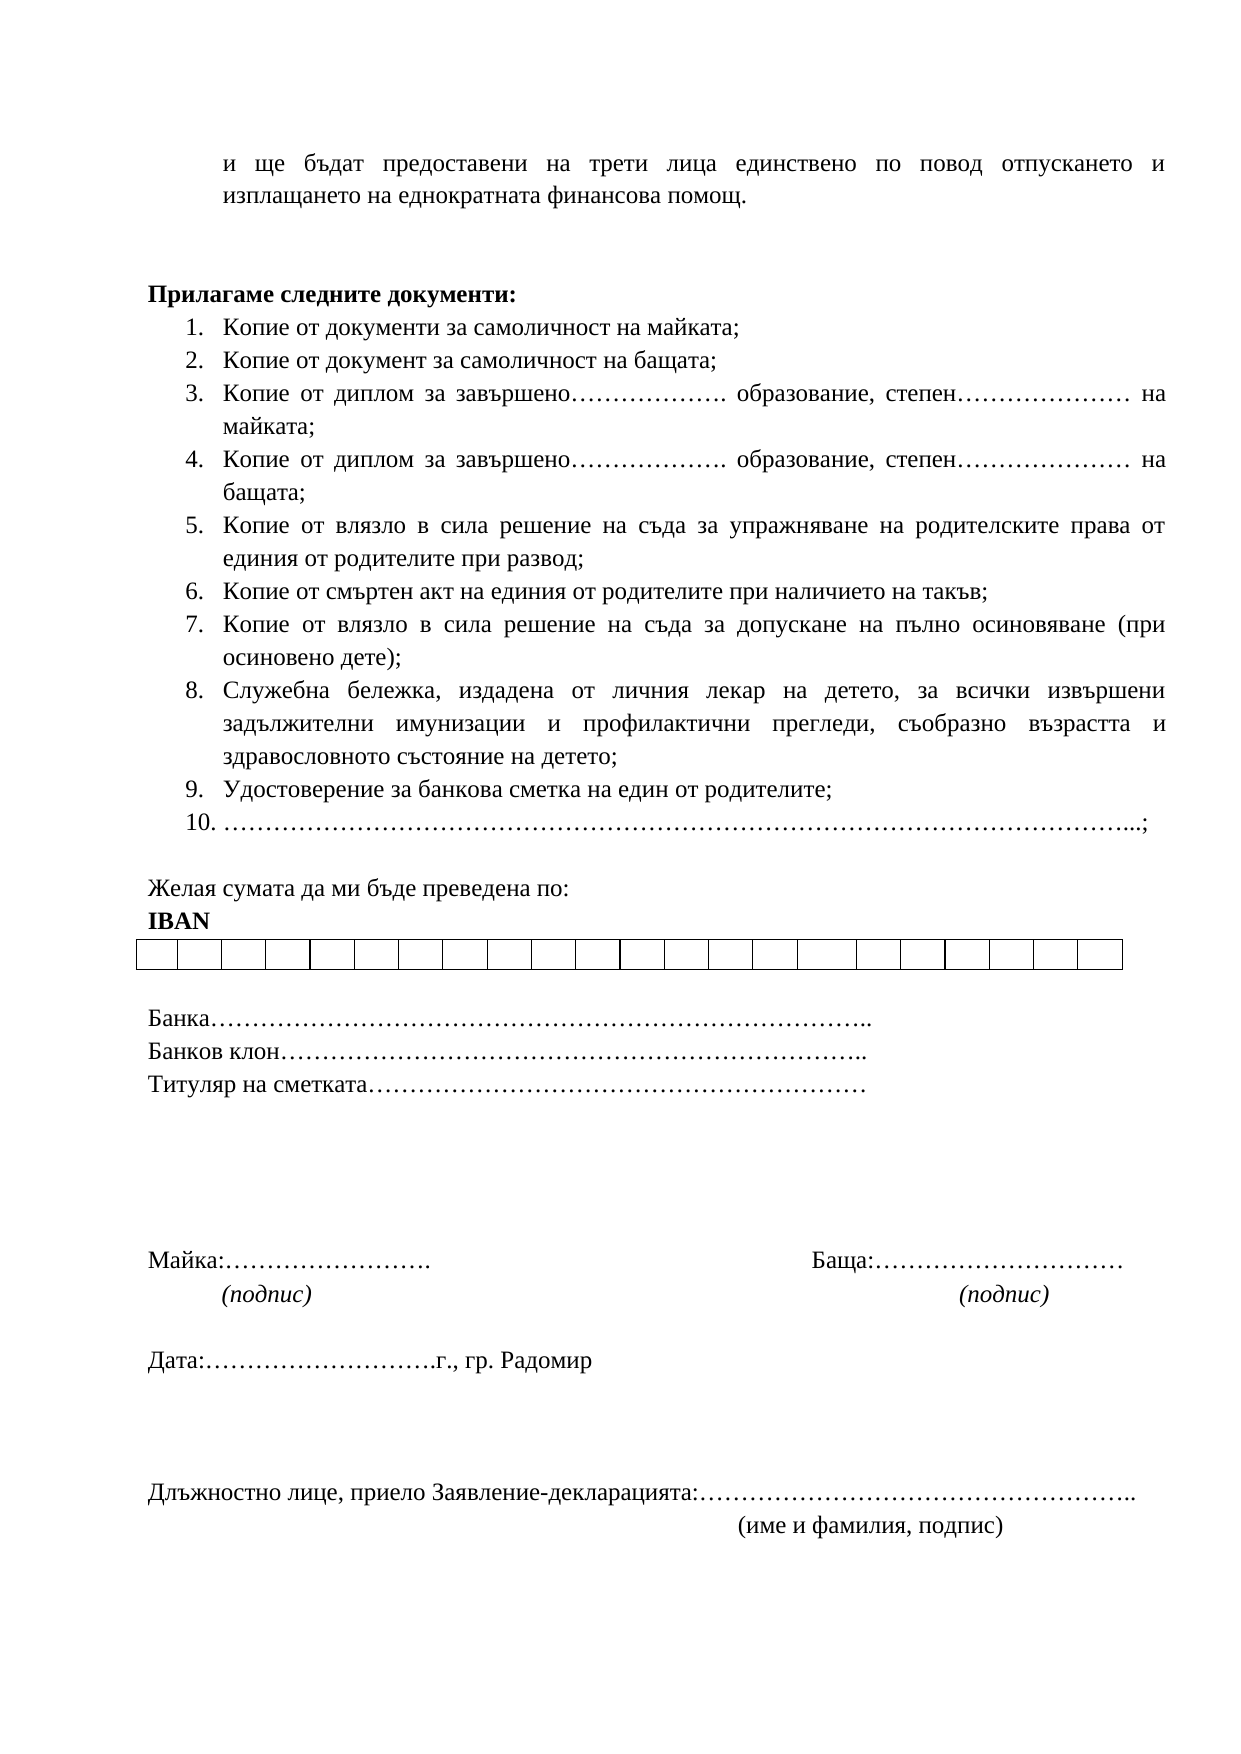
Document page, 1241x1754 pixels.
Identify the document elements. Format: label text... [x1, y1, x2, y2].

table_header [753, 940, 797, 969]
text Банка…………………………………………………………………….. [148, 1003, 1167, 1032]
text (име и фамилия, подпис) [148, 1510, 1167, 1538]
table_header [857, 940, 900, 969]
text Прилагаме следните документи: [148, 279, 1167, 308]
table_header [488, 940, 531, 969]
list Копие от влязло в сила решение на съда за упражняване на родителските права от единия от родителите при развод; [185, 510, 1167, 572]
table_header [798, 940, 856, 969]
table_header [709, 940, 752, 969]
list Копие от смъртен акт на единия от родителите при наличието на такъв; [185, 576, 1167, 605]
text Дата:……………………….г., гр. Радомир [148, 1345, 1167, 1373]
list Копие от влязло в сила решение на съда за допускане на пълно осиновяване (при осиновено дете); [185, 609, 1167, 671]
table_header [443, 940, 487, 969]
list Удостоверение за банкова сметка на един от родителите; [185, 774, 1167, 803]
text Длъжностно лице, приело Заявление-декларацията:…………………………………………….. [148, 1477, 1167, 1506]
table_header [946, 940, 989, 969]
list Копие от документ за самоличност на бащата; [185, 345, 1167, 374]
table_header [1034, 940, 1077, 969]
table_header [621, 940, 664, 969]
table_header [355, 940, 398, 969]
text Титуляр на сметката…………………………………………………… [148, 1069, 1167, 1098]
table_header [222, 940, 265, 969]
table_header [576, 940, 619, 969]
text Майка:……………………. Баща:………………………… [148, 1246, 1167, 1274]
table_header [665, 940, 708, 969]
text Желая сумата да ми бъде преведена по: [148, 873, 1167, 902]
list Копие от диплом за завършено………………. образование, степен………………… на бащата; [185, 444, 1167, 506]
table_header [178, 940, 221, 969]
list Служебна бележка, издадена от личния лекар на детето, за всички извършени задължителни имунизации и профилактични прегледи, съобразно възрастта и здравословното състояние на детето; [185, 675, 1167, 770]
table_header [1078, 940, 1122, 969]
text IBAN [148, 906, 1167, 935]
text Банков клон…………………………………………………………….. [148, 1036, 1167, 1065]
list ………………………………………………………………………………………………...; [185, 807, 1167, 836]
list Копие от диплом за завършено………………. образование, степен………………… на майката; [185, 378, 1167, 440]
table_header [311, 940, 354, 969]
table_header [901, 940, 944, 969]
list Копие от документи за самоличност на майката; [185, 312, 1167, 341]
text (подпис) (подпис) [148, 1279, 1167, 1307]
table_header [532, 940, 575, 969]
table_header [990, 940, 1033, 969]
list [185, 148, 1167, 209]
table_header [399, 940, 442, 969]
table_header [137, 940, 177, 969]
table_header [266, 940, 309, 969]
